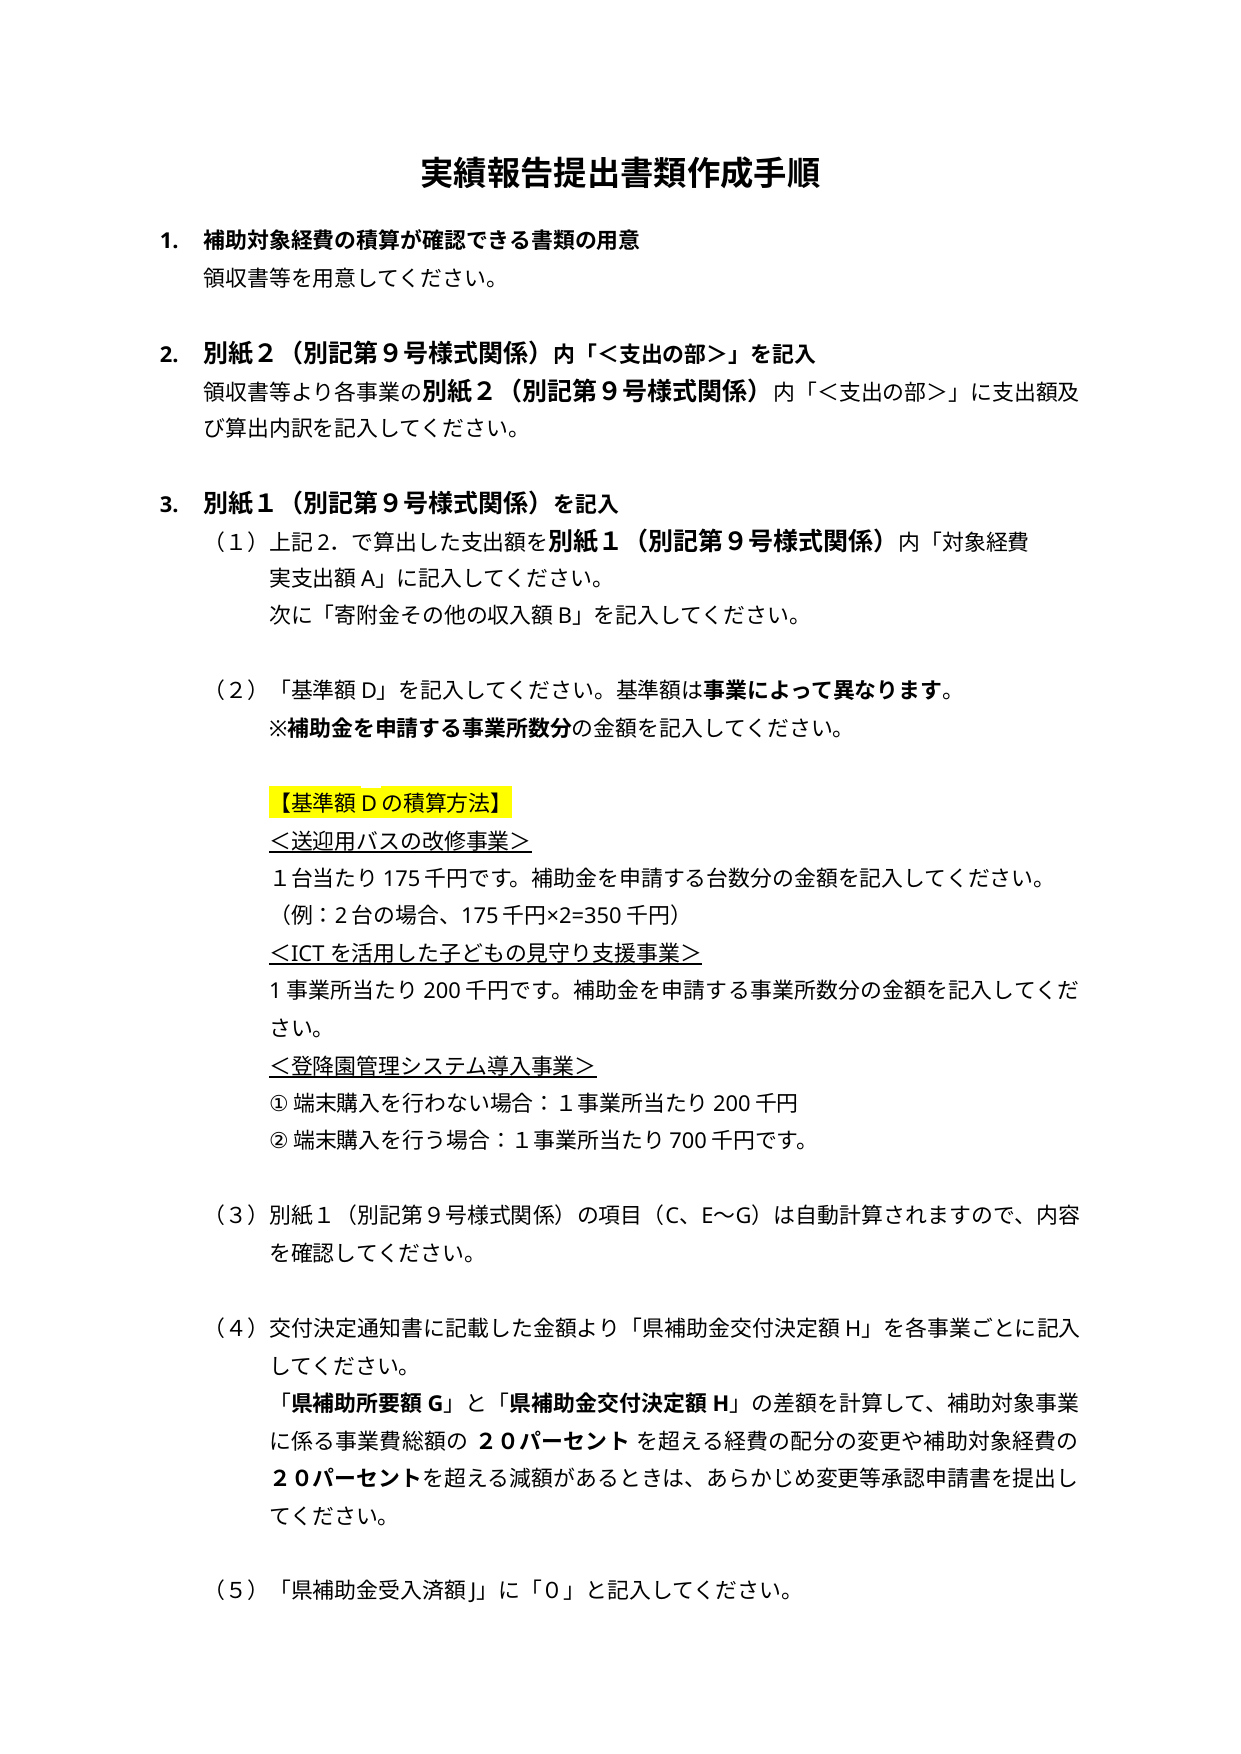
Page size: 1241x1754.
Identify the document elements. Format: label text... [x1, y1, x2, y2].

text ②端末購入を行う場合：１事業所当たり700千円です。 [203, 1121, 1081, 1158]
text １台当たり175千円です。補助金を申請する台数分の金額を記入してください。 [269, 858, 1081, 896]
text ※補助金を申請する事業所数分の金額を記入してください。 [159, 708, 1081, 746]
text 次に「寄附金その他の収入額B」を記入してください。 [159, 596, 1081, 633]
text ＜ICT を活用した子どもの見守り支援事業＞ [159, 933, 1081, 971]
text （３）別紙１（別記第９号様式関係）の項目（C、E～G）は自動計算されますので、内容を確認してください。 [203, 1196, 1081, 1271]
text ＜登降園管理システム導入事業＞ [203, 1046, 1081, 1083]
text （５）「県補助金受入済額J」に「０」と記入してください。 [203, 1571, 1081, 1608]
text 実支出額A」に記入してください。 [269, 558, 1081, 596]
text ①端末購入を行わない場合：１事業所当たり200千円 [203, 1083, 1081, 1121]
text （例：2台の場合、175千円×2=350千円） [269, 896, 1081, 933]
list 領収書等より各事業の別紙２（別記第９号様式関係）内「＜支出の部＞」に支出額及び算出内訳を記入してください。 [203, 371, 1081, 446]
text （４）交付決定通知書に記載した金額より「県補助金交付決定額H」を各事業ごとに記入してください。 [203, 1308, 1081, 1383]
text 「県補助所要額G」と「県補助金交付決定額H」の差額を計算して、補助対象事業に係る事業費総額の ２０パーセント を超える経費の配分の変更や補助対象経費の２０パーセントを超える減額があるときは、あらかじめ変更等承認申請書を提出してください。 [269, 1383, 1081, 1533]
list 別紙２（別記第９号様式関係）内「＜支出の部＞」を記入 [159, 333, 1081, 371]
list 別紙１（別記第９号様式関係）を記入 [159, 483, 1081, 521]
list 補助対象経費の積算が確認できる書類の用意 [159, 221, 1081, 258]
text （２）「基準額D」を記入してください。基準額は事業によって異なります。 [159, 671, 1081, 708]
text （１）上記2．で算出した支出額を別紙１（別記第９号様式関係）内「対象経費 [203, 521, 1081, 558]
title 実績報告提出書類作成手順 [159, 133, 1081, 208]
text 【基準額Dの積算方法】 [269, 783, 1081, 821]
list 領収書等を用意してください。 [203, 258, 1081, 296]
text ＜送迎用バスの改修事業＞ [269, 821, 1081, 858]
text 1事業所当たり200千円です。補助金を申請する事業所数分の金額を記入してください。 [269, 971, 1081, 1046]
